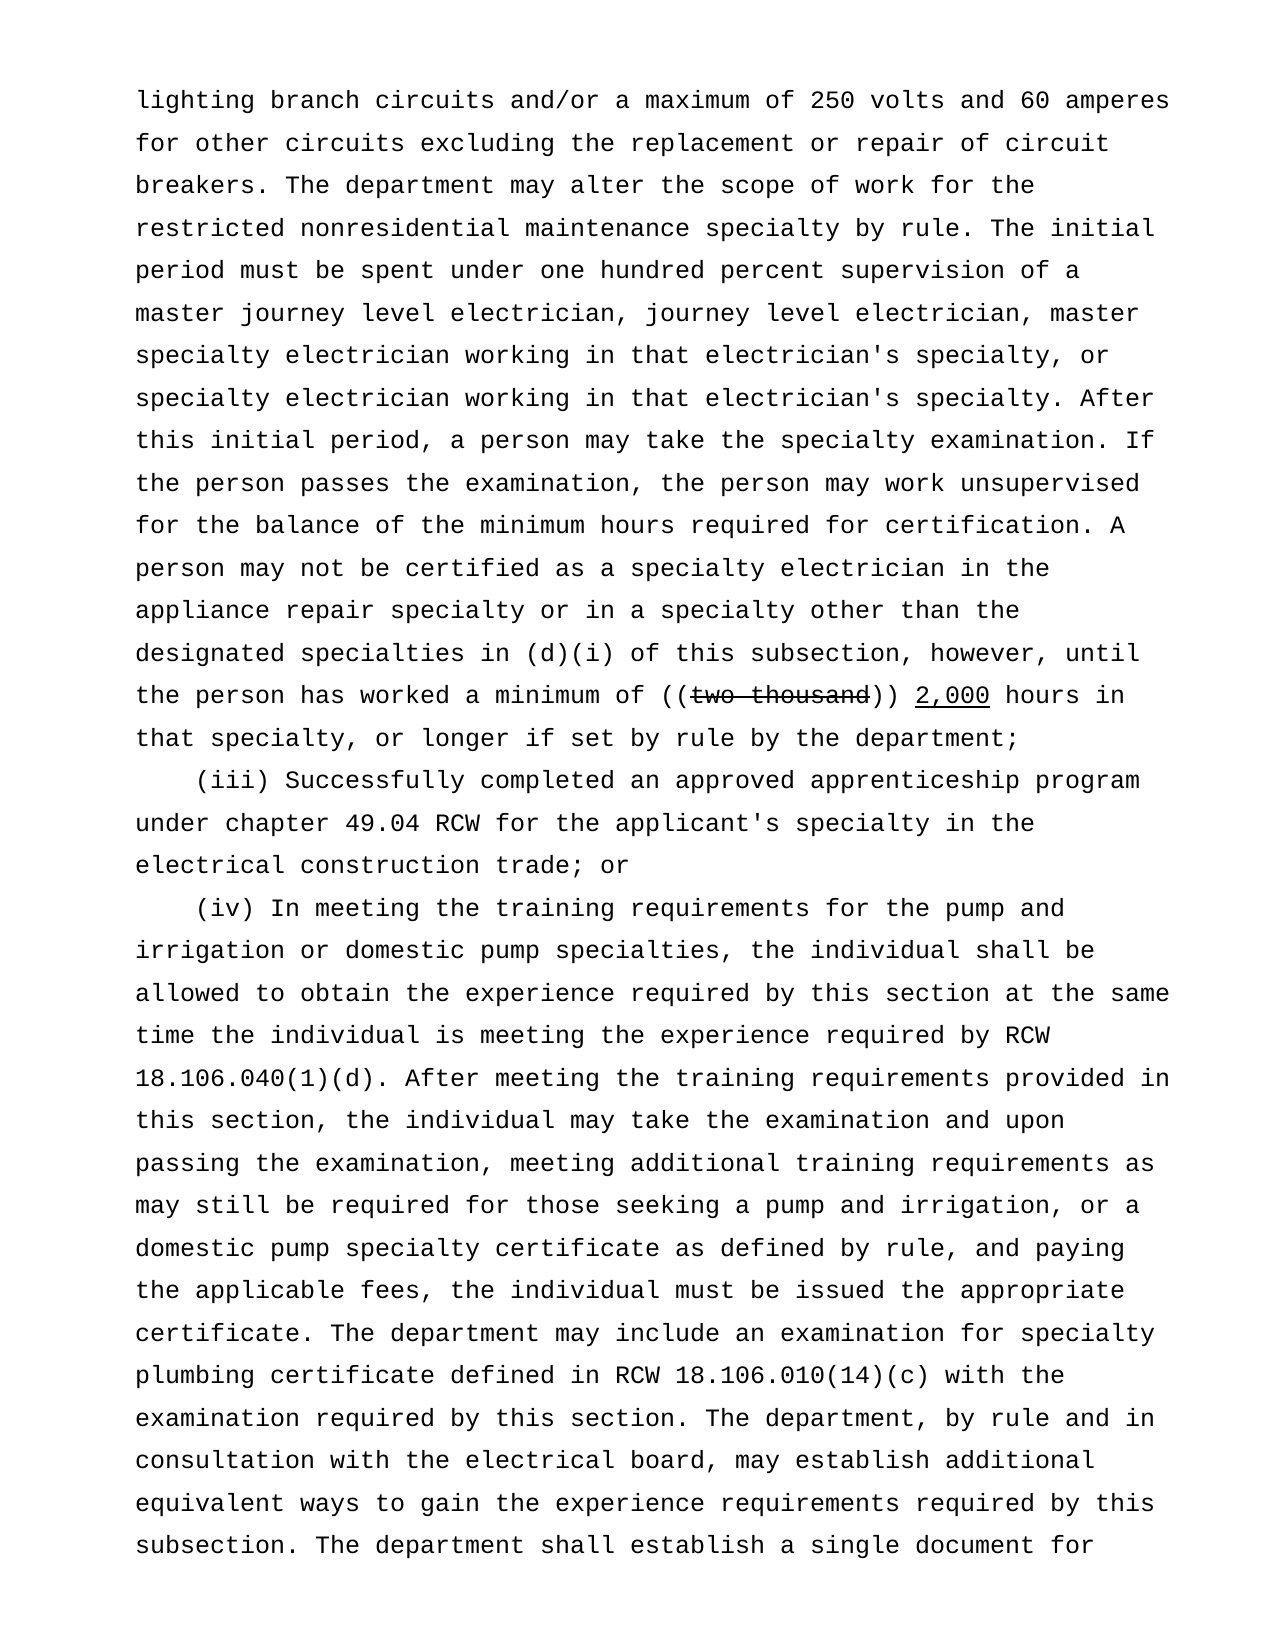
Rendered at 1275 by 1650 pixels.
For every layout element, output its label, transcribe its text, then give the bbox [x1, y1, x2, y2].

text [135, 75, 1170, 755]
text (iii) Successfully completed an approved apprenticeship program under chapter 49.04 RCW for the applicant's specialty in the electrical construction trade; or [135, 755, 1170, 882]
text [135, 882, 1170, 1562]
